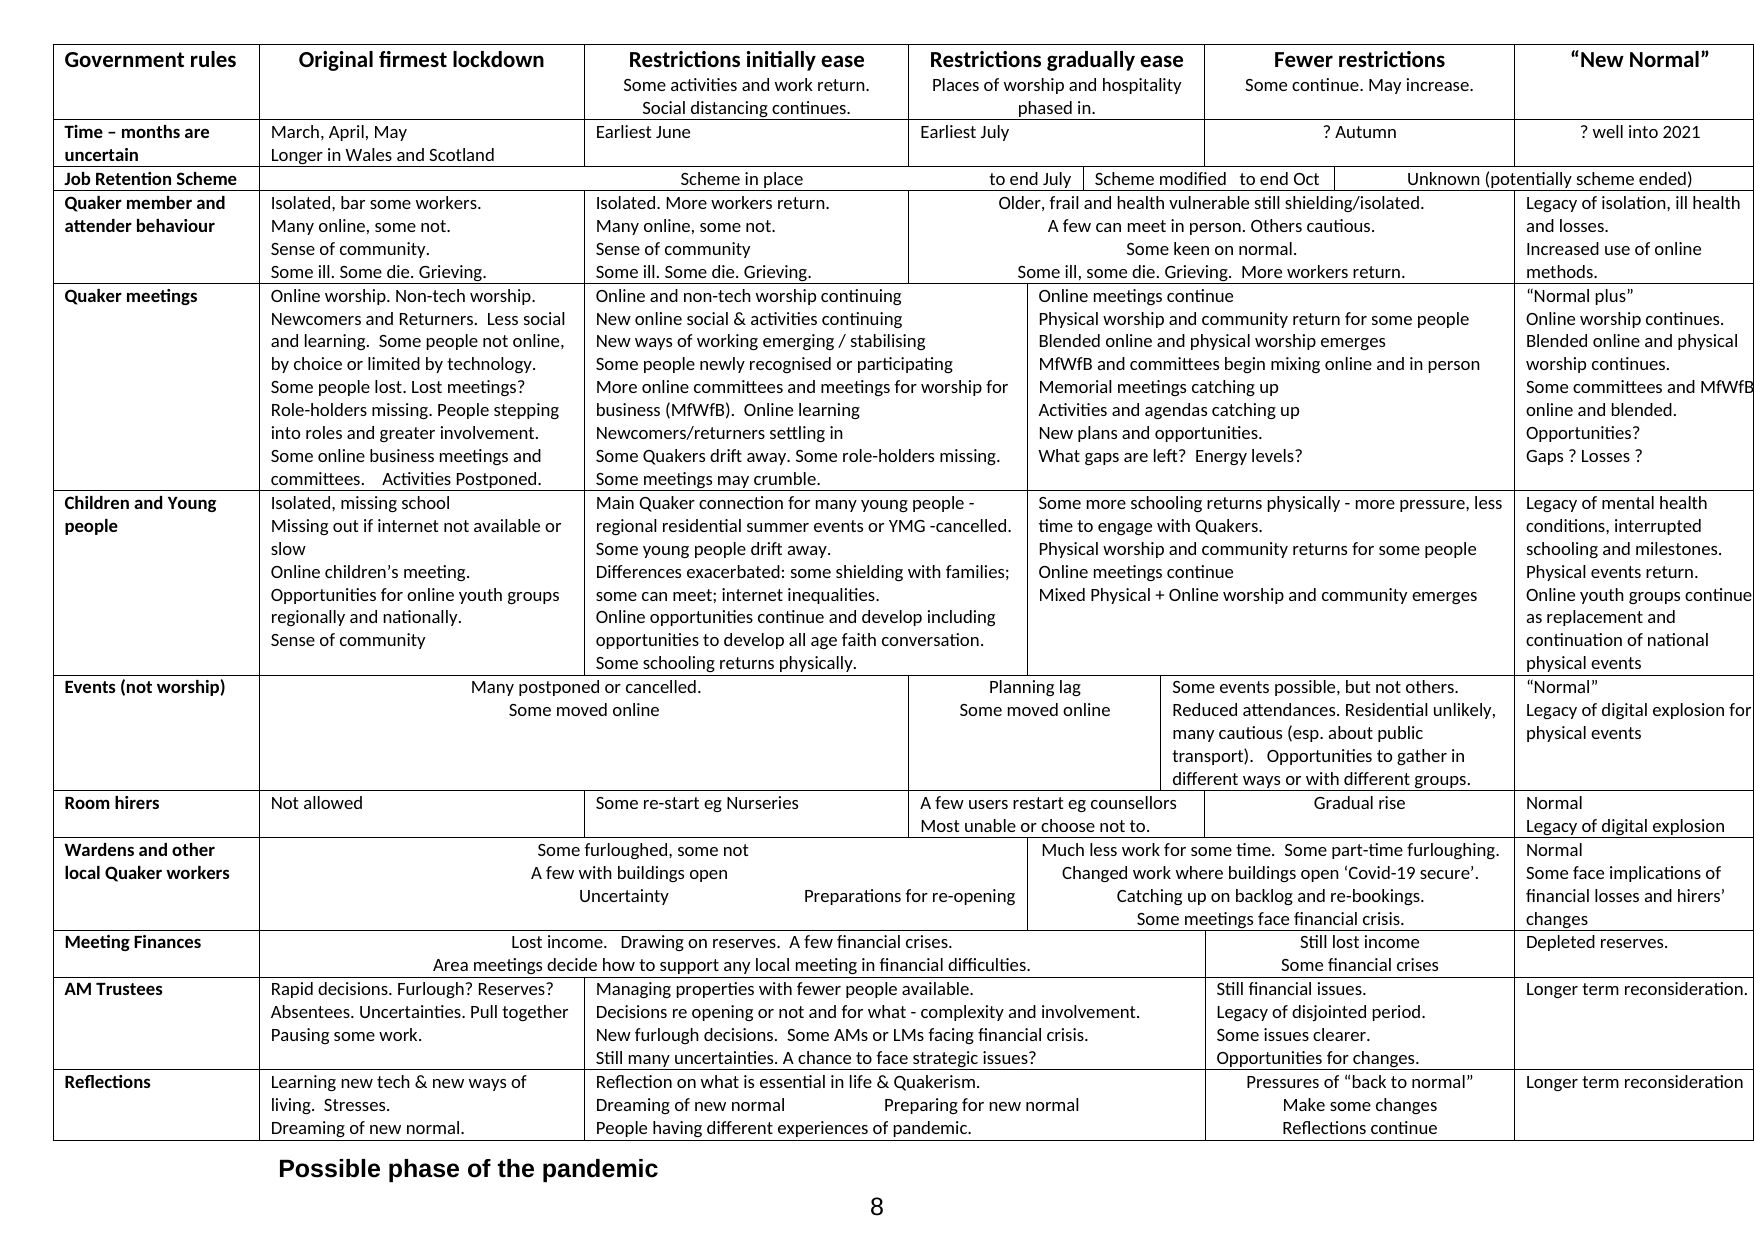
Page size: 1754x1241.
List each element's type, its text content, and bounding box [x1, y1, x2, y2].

table_cell Online and non-tech worship continuing New online social & activities continuing New ways of working emerging / stabilising Some people newly recognised or participating More online committees and meetings for worship for business (MfWfB). Online learning Newcomers/returners settling in Some Quakers drift away. Some role-holders missing. Some meetings may crumble. [585, 284, 1027, 490]
table_cell Wardens and other local Quaker workers [54, 838, 259, 930]
table_cell Events (not worship) [54, 676, 259, 790]
table_cell Legacy of isolation, ill health and losses. Increased use of online methods. [1515, 191, 1753, 283]
table_cell Scheme modified to end Oct [1084, 167, 1334, 190]
table_cell Reflection on what is essential in life & Quakerism. Dreaming of new normal Preparing for new normal People having different experiences of pandemic. [585, 1070, 1205, 1140]
table_cell Main Quaker connection for many young people - regional residential summer events or YMG -cancelled. Some young people drift away. Differences exacerbated: some shielding with families; some can meet; internet inequalities. Online opportunities continue and develop including opportunities to develop all age faith conversation. Some schooling returns physically. [585, 491, 1027, 674]
table_cell Job Retention Scheme [54, 167, 259, 190]
table_cell Still lost income Some financial crises [1206, 931, 1514, 977]
table_cell Pressures of “back to normal” Make some changes Reflections continue [1206, 1070, 1514, 1140]
table_cell Reflections [54, 1070, 259, 1140]
table_cell Some more schooling returns physically - more pressure, less time to engage with Quakers. Physical worship and community returns for some people Online meetings continue Mixed Physical + Online worship and community emerges [1028, 491, 1514, 674]
table_cell Room hirers [54, 791, 259, 837]
table_header Government rules [54, 45, 259, 119]
table_cell Planning lag Some moved online [909, 676, 1160, 790]
table_cell A few users restart eg counsellors Most unable or choose not to. [909, 791, 1204, 837]
table_header Restrictions gradually ease Places of worship and hospitality phased in. [909, 45, 1204, 119]
table_cell Rapid decisions. Furlough? Reserves? Absentees. Uncertainties. Pull together Pausing some work. [260, 978, 584, 1069]
table_header Original firmest lockdown [260, 45, 584, 119]
table_cell Isolated, bar some workers. Many online, some not. Sense of community. Some ill. Some die. Grieving. [260, 191, 584, 283]
table_cell Gradual rise [1205, 791, 1514, 837]
table_cell Not allowed [260, 791, 584, 837]
table_cell ? Autumn [1205, 120, 1514, 166]
table_cell Managing properties with fewer people available. Decisions re opening or not and for what - complexity and involvement. New furlough decisions. Some AMs or LMs facing financial crisis. Still many uncertainties. A chance to face strategic issues? [585, 978, 1205, 1069]
table_cell Some re-start eg Nurseries [585, 791, 908, 837]
table_cell Earliest July [909, 120, 1204, 166]
table_cell Legacy of mental health conditions, interrupted schooling and milestones. Physical events return. Online youth groups continue as replacement and continuation of national physical events [1515, 491, 1753, 674]
table_cell Some events possible, but not others. Reduced attendances. Residential unlikely, many cautious (esp. about public transport). Opportunities to gather in different ways or with different groups. [1161, 676, 1514, 790]
table_cell Longer term reconsideration. [1515, 978, 1753, 1069]
table_cell Earliest June [585, 120, 908, 166]
table_cell Still financial issues. Legacy of disjointed period. Some issues clearer. Opportunities for changes. [1206, 978, 1514, 1069]
table_cell Time – months are uncertain [54, 120, 259, 166]
table_header Restrictions initially ease Some activities and work return. Social distancing continues. [585, 45, 908, 119]
table_cell Lost income. Drawing on reserves. A few financial crises. Area meetings decide how to support any local meeting in financial difficulties. [260, 931, 1205, 977]
table_cell AM Trustees [54, 978, 259, 1069]
table_cell Online meetings continue Physical worship and community return for some people Blended online and physical worship emerges MfWfB and committees begin mixing online and in person Memorial meetings catching up Activities and agendas catching up New plans and opportunities. What gaps are left? Energy levels? [1028, 284, 1514, 490]
table_cell Normal Some face implications of financial losses and hirers’ changes [1515, 838, 1753, 930]
table_cell Quaker member and attender behaviour [54, 191, 259, 283]
table_cell Quaker meetings [54, 284, 259, 490]
table_header Fewer restrictions Some continue. May increase. [1205, 45, 1514, 119]
table_cell Children and Young people [54, 491, 259, 674]
table_cell Scheme in place to end July [260, 167, 1083, 190]
table_cell Longer term reconsideration [1515, 1070, 1753, 1140]
table_cell Normal Legacy of digital explosion [1515, 791, 1753, 837]
table_cell Meeting Finances [54, 931, 259, 977]
table_cell Isolated. More workers return. Many online, some not. Sense of community Some ill. Some die. Grieving. [585, 191, 908, 283]
table_cell Unknown (potentially scheme ended) [1335, 167, 1753, 190]
table_cell Isolated, missing school Missing out if internet not available or slow Online children’s meeting. Opportunities for online youth groups regionally and nationally. Sense of community [260, 491, 584, 674]
table_cell Older, frail and health vulnerable still shielding/isolated. A few can meet in person. Others cautious. Some keen on normal. Some ill, some die. Grieving. More workers return. [909, 191, 1514, 283]
table_cell Some furloughed, some not A few with buildings open Uncertainty Preparations for re-opening [260, 838, 1027, 930]
table_cell March, April, May Longer in Wales and Scotland [260, 120, 584, 166]
table_cell ? well into 2021 [1515, 120, 1753, 166]
table_cell Many postponed or cancelled. Some moved online [260, 676, 908, 790]
table_cell Learning new tech & new ways of living. Stresses. Dreaming of new normal. [260, 1070, 584, 1140]
table_cell Much less work for some time. Some part-time furloughing. Changed work where buildings open ‘Covid-19 secure’. Catching up on backlog and re-bookings. Some meetings face financial crisis. [1028, 838, 1514, 930]
table_cell “Normal plus” Online worship continues. Blended online and physical worship continues. Some committees and MfWfB online and blended. Opportunities? Gaps ? Losses ? [1515, 284, 1753, 490]
subtitle Possible phase of the pandemic [53, 1154, 1701, 1182]
table_header “New Normal” [1515, 45, 1753, 119]
table_cell Depleted reserves. [1515, 931, 1753, 977]
table_cell Online worship. Non-tech worship. Newcomers and Returners. Less social and learning. Some people not online, by choice or limited by technology. Some people lost. Lost meetings? Role-holders missing. People stepping into roles and greater involvement. Some online business meetings and committees. Activities Postponed. [260, 284, 584, 490]
table_cell “Normal” Legacy of digital explosion for physical events [1515, 676, 1753, 790]
